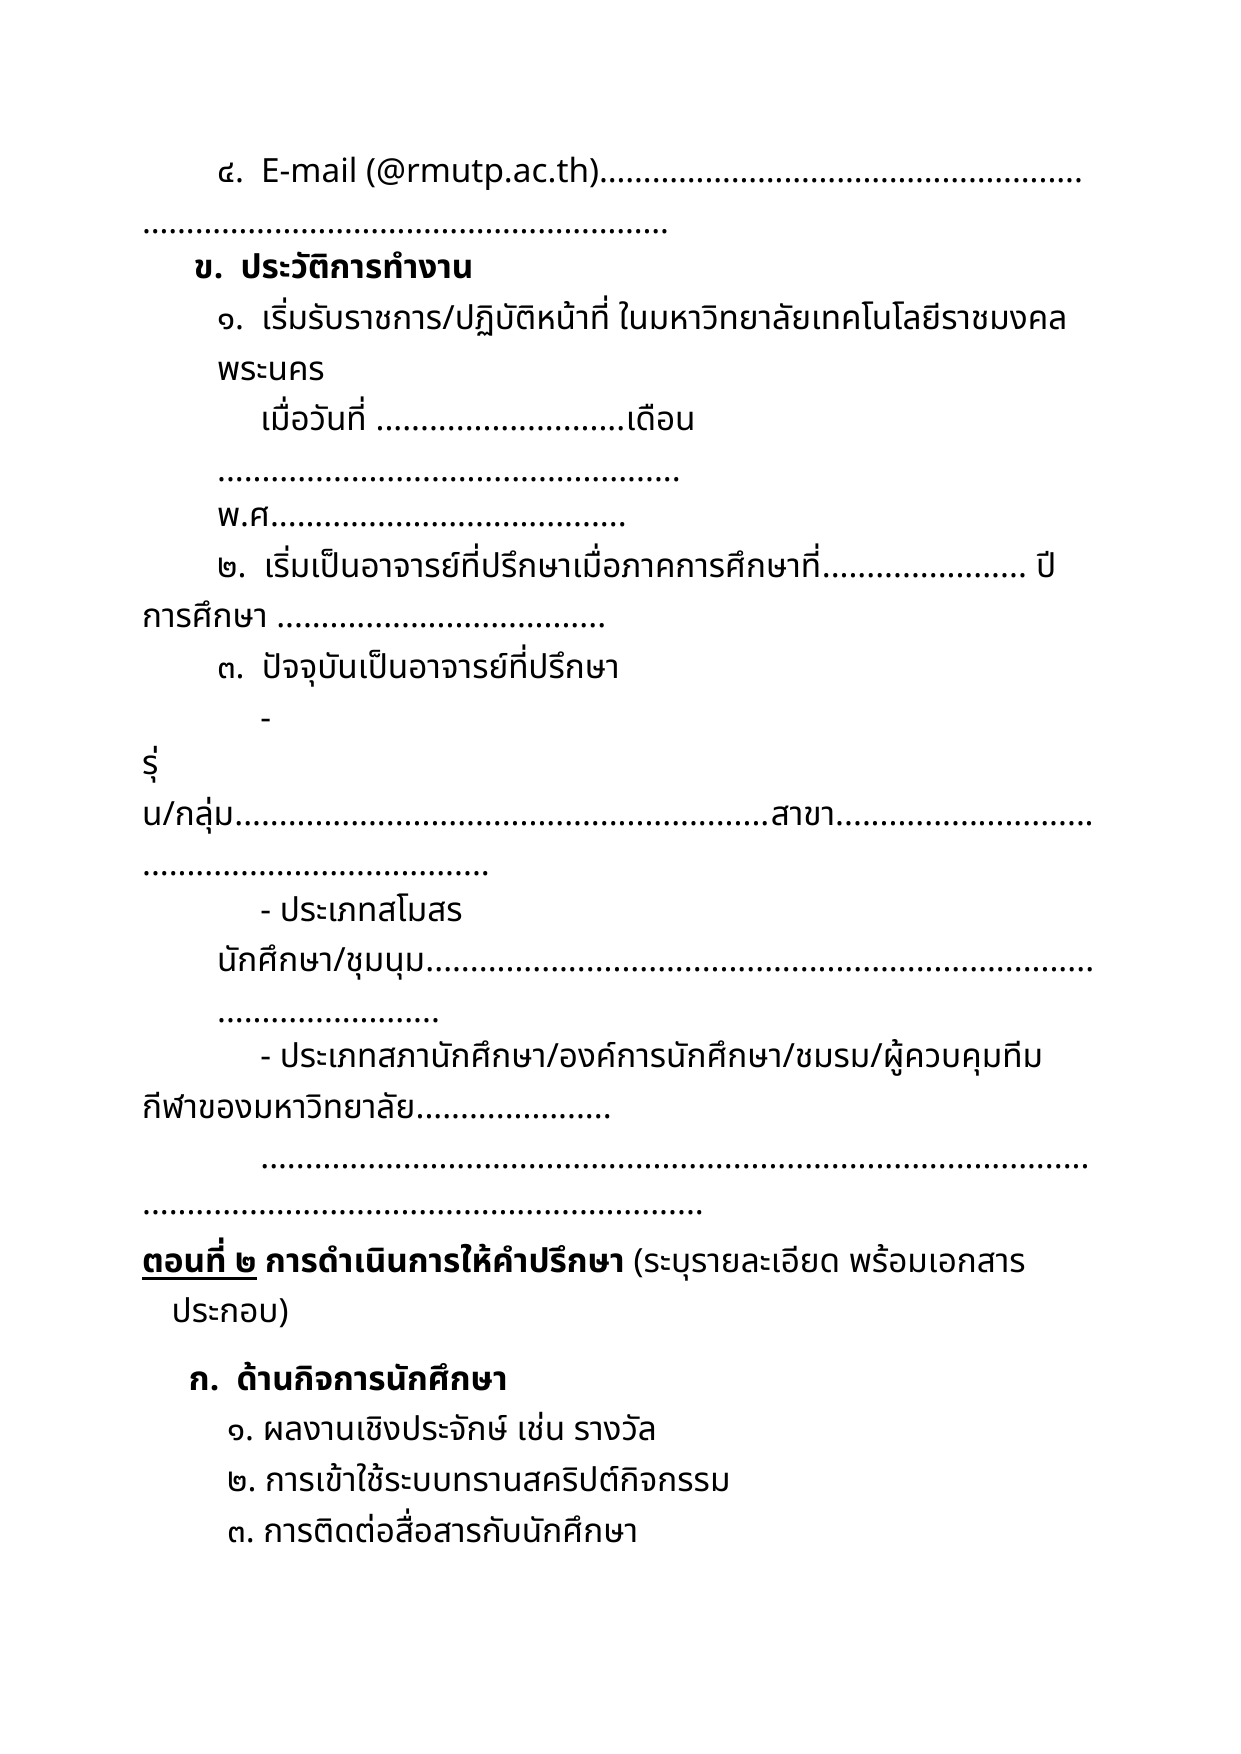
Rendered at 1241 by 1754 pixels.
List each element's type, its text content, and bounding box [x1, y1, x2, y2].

text ............................................................................................................................................................ [142, 1133, 1098, 1224]
text ข. ประวัติการทำงาน [142, 243, 1098, 294]
text - รุ่น/กลุ่ม............................................................สาขา.................................................................... [142, 693, 1098, 885]
list ๓. การติดต่อสื่อสารกับนักศึกษา [201, 1506, 1098, 1557]
text ๔. E-mail (@rmutp.ac.th)………………………………………..….....…………………………………………………… [142, 147, 1098, 243]
text - ประเภทสภานักศึกษา/องค์การนักศึกษา/ชมรม/ผู้ควบคุมทีมกีฬาของมหาวิทยาลัย...................... [142, 1032, 1098, 1133]
list ๑. ผลงานเชิงประจักษ์ เช่น รางวัล [201, 1405, 1098, 1456]
list ๒. การเข้าใช้ระบบทรานสคริปต์กิจกรรม [201, 1456, 1098, 1506]
text ๑. เริ่มรับราชการ/ปฏิบัติหน้าที่ ในมหาวิทยาลัยเทคโนโลยีราชมงคลพระนคร เมื่อวันที่ ............................เดือน .................................................... พ.ศ........................................ [217, 294, 1098, 542]
text ๒. เริ่มเป็นอาจารย์ที่ปรึกษาเมื่อภาคการศึกษาที่....................... ปีการศึกษา ..................................... [142, 542, 1098, 643]
text ตอนที่ ๒ การดำเนินการให้คำปรึกษา (ระบุรายละเอียด พร้อมเอกสารประกอบ) [142, 1237, 1098, 1338]
text ๓. ปัจจุบันเป็นอาจารย์ที่ปรึกษา [142, 643, 1098, 693]
text ก. ด้านกิจการนักศึกษา [142, 1354, 1098, 1405]
text - ประเภทสโมสรนักศึกษา/ชุมนุม.................................................................................................... [217, 885, 1098, 1032]
